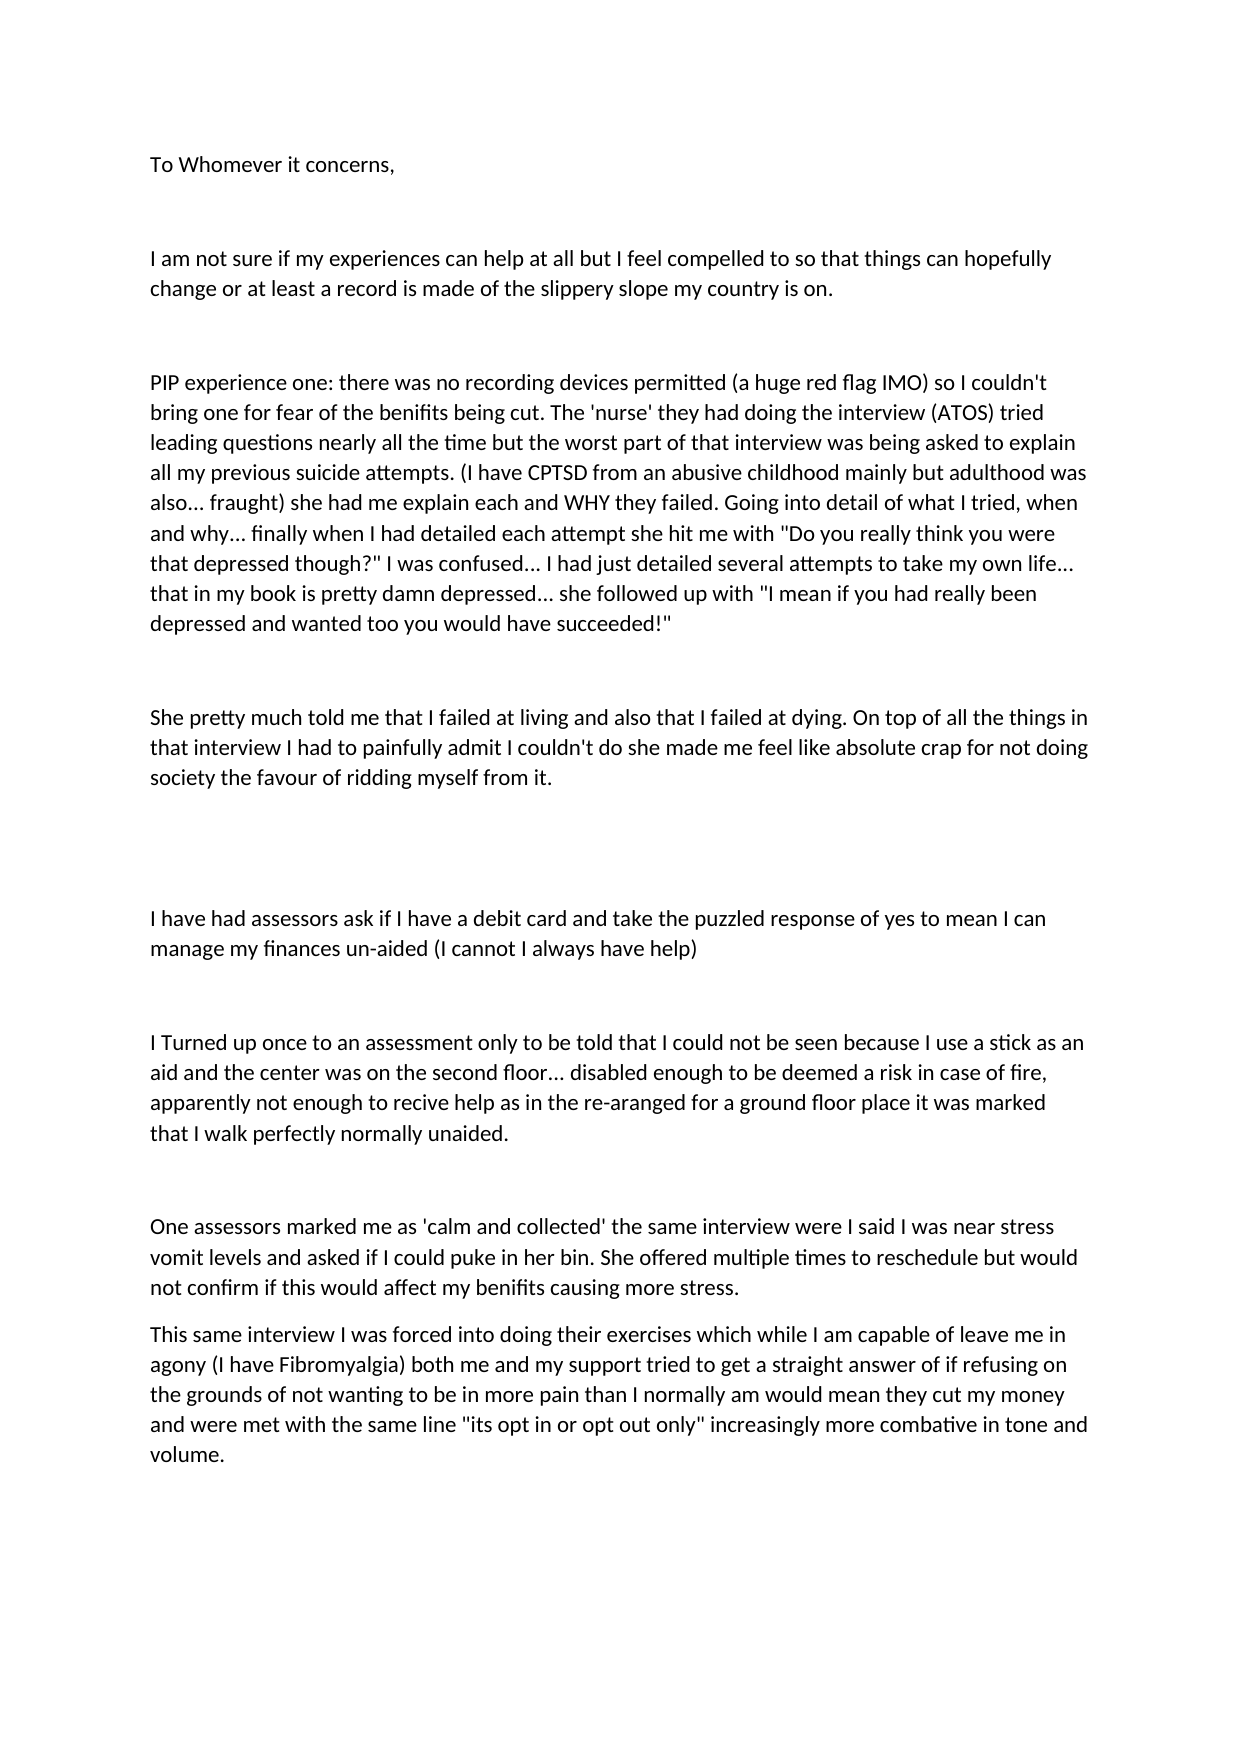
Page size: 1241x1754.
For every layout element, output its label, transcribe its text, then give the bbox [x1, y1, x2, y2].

text This same interview I was forced into doing their exercises which while I am capable of leave me in agony (I have Fibromyalgia) both me and my support tried to get a straight answer of if refusing on the grounds of not wanting to be in more pain than I normally am would mean they cut my money and were met with the same line "its opt in or opt out only" increasingly more combative in tone and volume. [150, 1320, 1090, 1469]
text One assessors marked me as 'calm and collected' the same interview were I said I was near stress vomit levels and asked if I could puke in her bin. She offered multiple times to reschedule but would not confirm if this would affect my benifits causing more stress. [150, 1212, 1090, 1301]
text She pretty much told me that I failed at living and also that I failed at dying. On top of all the things in that interview I had to painfully admit I couldn't do she made me feel like absolute crap for not doing society the favour of ridding myself from it. [150, 703, 1090, 792]
text To Whomever it concerns, [150, 150, 1090, 178]
text I am not sure if my experiences can help at all but I feel compelled to so that things can hopefully change or at least a record is made of the slippery slope my country is on. [150, 244, 1090, 302]
text PIP experience one: there was no recording devices permitted (a huge red flag IMO) so I couldn't bring one for fear of the benifits being cut. The 'nurse' they had doing the interview (ATOS) tried leading questions nearly all the time but the worst part of that interview was being asked to explain all my previous suicide attempts. (I have CPTSD from an abusive childhood mainly but adulthood was also... fraught) she had me explain each and WHY they failed. Going into detail of what I tried, when and why... finally when I had detailed each attempt she hit me with "Do you really think you were that depressed though?" I was confused... I had just detailed several attempts to take my own life... that in my book is pretty damn depressed... she followed up with "I mean if you had really been depressed and wanted too you would have succeeded!" [150, 368, 1090, 637]
text I Turned up once to an assessment only to be told that I could not be seen because I use a stick as an aid and the center was on the second floor... disabled enough to be deemed a risk in case of fire, apparently not enough to recive help as in the re-aranged for a ground floor place it was marked that I walk perfectly normally unaided. [150, 1028, 1090, 1147]
text I have had assessors ask if I have a debit card and take the puzzled response of yes to mean I can manage my finances un-aided (I cannot I always have help) [150, 904, 1090, 962]
